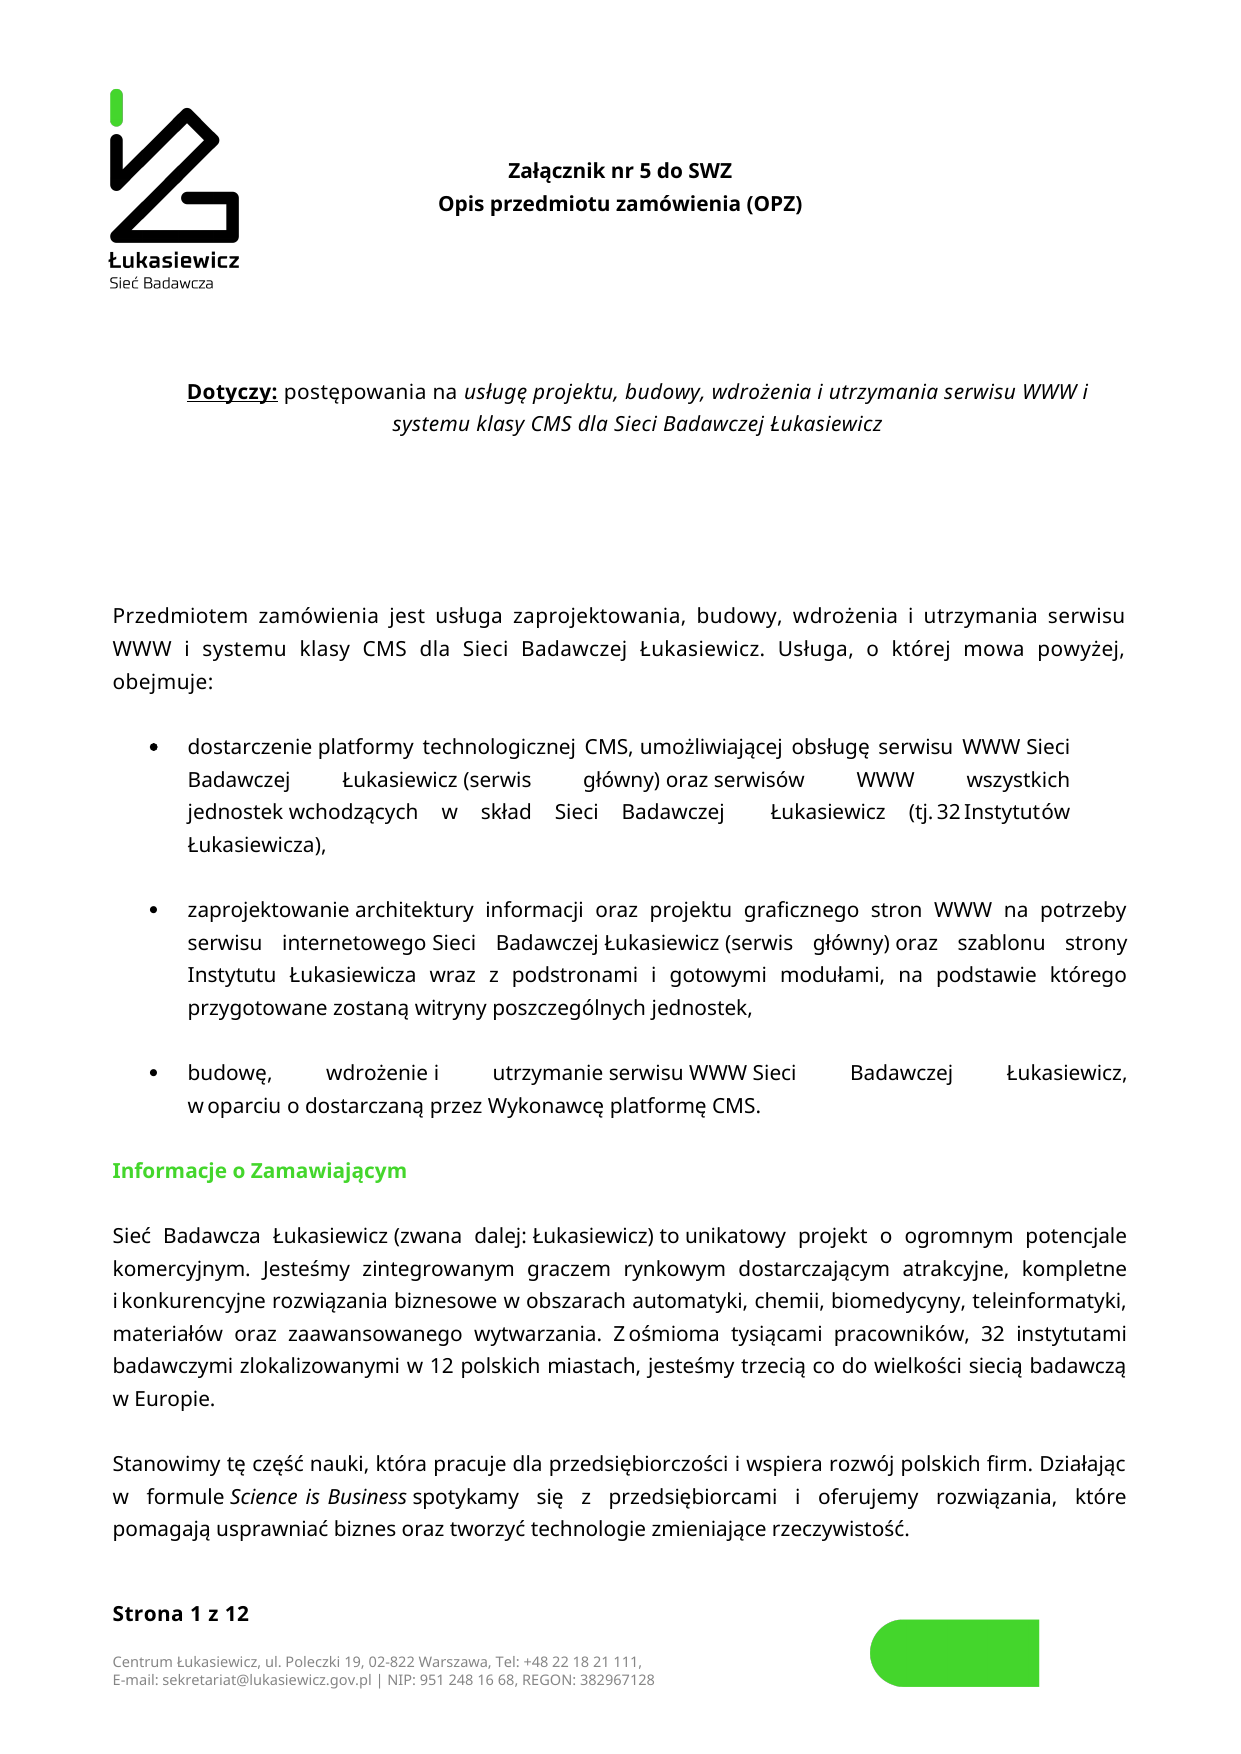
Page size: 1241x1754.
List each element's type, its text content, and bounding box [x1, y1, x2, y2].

picture [866, 1615, 1069, 1754]
text Załącznik nr 5 do SWZ Opis przedmiotu zamówienia (OPZ) [112, 156, 1128, 217]
text Przedmiotem zamówienia jest usługa zaprojektowania, budowy, wdrożenia i utrzymania serwisu WWW i systemu klasy CMS dla Sieci Badawczej Łukasiewicz. Usługa, o której mowa powyżej, obejmuje: [112, 602, 1128, 695]
text Informacje o Zamawiającym [112, 1156, 1128, 1184]
list dostarczenie platformy technologicznej CMS, umożliwiającej obsługę serwisu WWW Sieci Badawczej Łukasiewicz (serwis główny) oraz serwisów WWW wszystkich jednostek wchodzących w skład Sieci Badawczej Łukasiewicz (tj. 32 Instytutów Łukasiewicza), [150, 732, 1070, 858]
text Stanowimy tę część nauki, która pracuje dla przedsiębiorczości i wspiera rozwój polskich firm. Działając w formule Science is Business spotykamy się z przedsiębiorcami i oferujemy rozwiązania, które pomagają usprawniać biznes oraz tworzyć technologie zmieniające rzeczywistość. [112, 1449, 1128, 1543]
text Sieć Badawcza Łukasiewicz (zwana dalej: Łukasiewicz) to unikatowy projekt o ogromnym potencjale komercyjnym. Jesteśmy zintegrowanym graczem rynkowym dostarczającym atrakcyjne, kompletne i konkurencyjne rozwiązania biznesowe w obszarach automatyki, chemii, biomedycyny, teleinformatyki, materiałów oraz zaawansowanego wytwarzania. Z ośmioma tysiącami pracowników, 32 instytutami badawczymi zlokalizowanymi w 12 polskich miastach, jesteśmy trzecią co do wielkości siecią badawczą w Europie. [112, 1221, 1128, 1413]
list budowę, wdrożenie i utrzymanie serwisu WWW Sieci Badawczej Łukasiewicz, w oparciu o dostarczaną przez Wykonawcę platformę CMS. [150, 1058, 1128, 1119]
list zaprojektowanie architektury informacji oraz projektu graficznego stron WWW na potrzeby serwisu internetowego Sieci Badawczej Łukasiewicz (serwis główny) oraz szablonu strony Instytutu Łukasiewicza wraz z podstronami i gotowymi modułami, na podstawie którego przygotowane zostaną witryny poszczególnych jednostek, [150, 895, 1128, 1021]
picture [1, 1, 249, 298]
text Dotyczy: postępowania na usługę projektu, budowy, wdrożenia i utrzymania serwisu WWW i systemu klasy CMS dla Sieci Badawczej Łukasiewicz [150, 377, 1128, 438]
